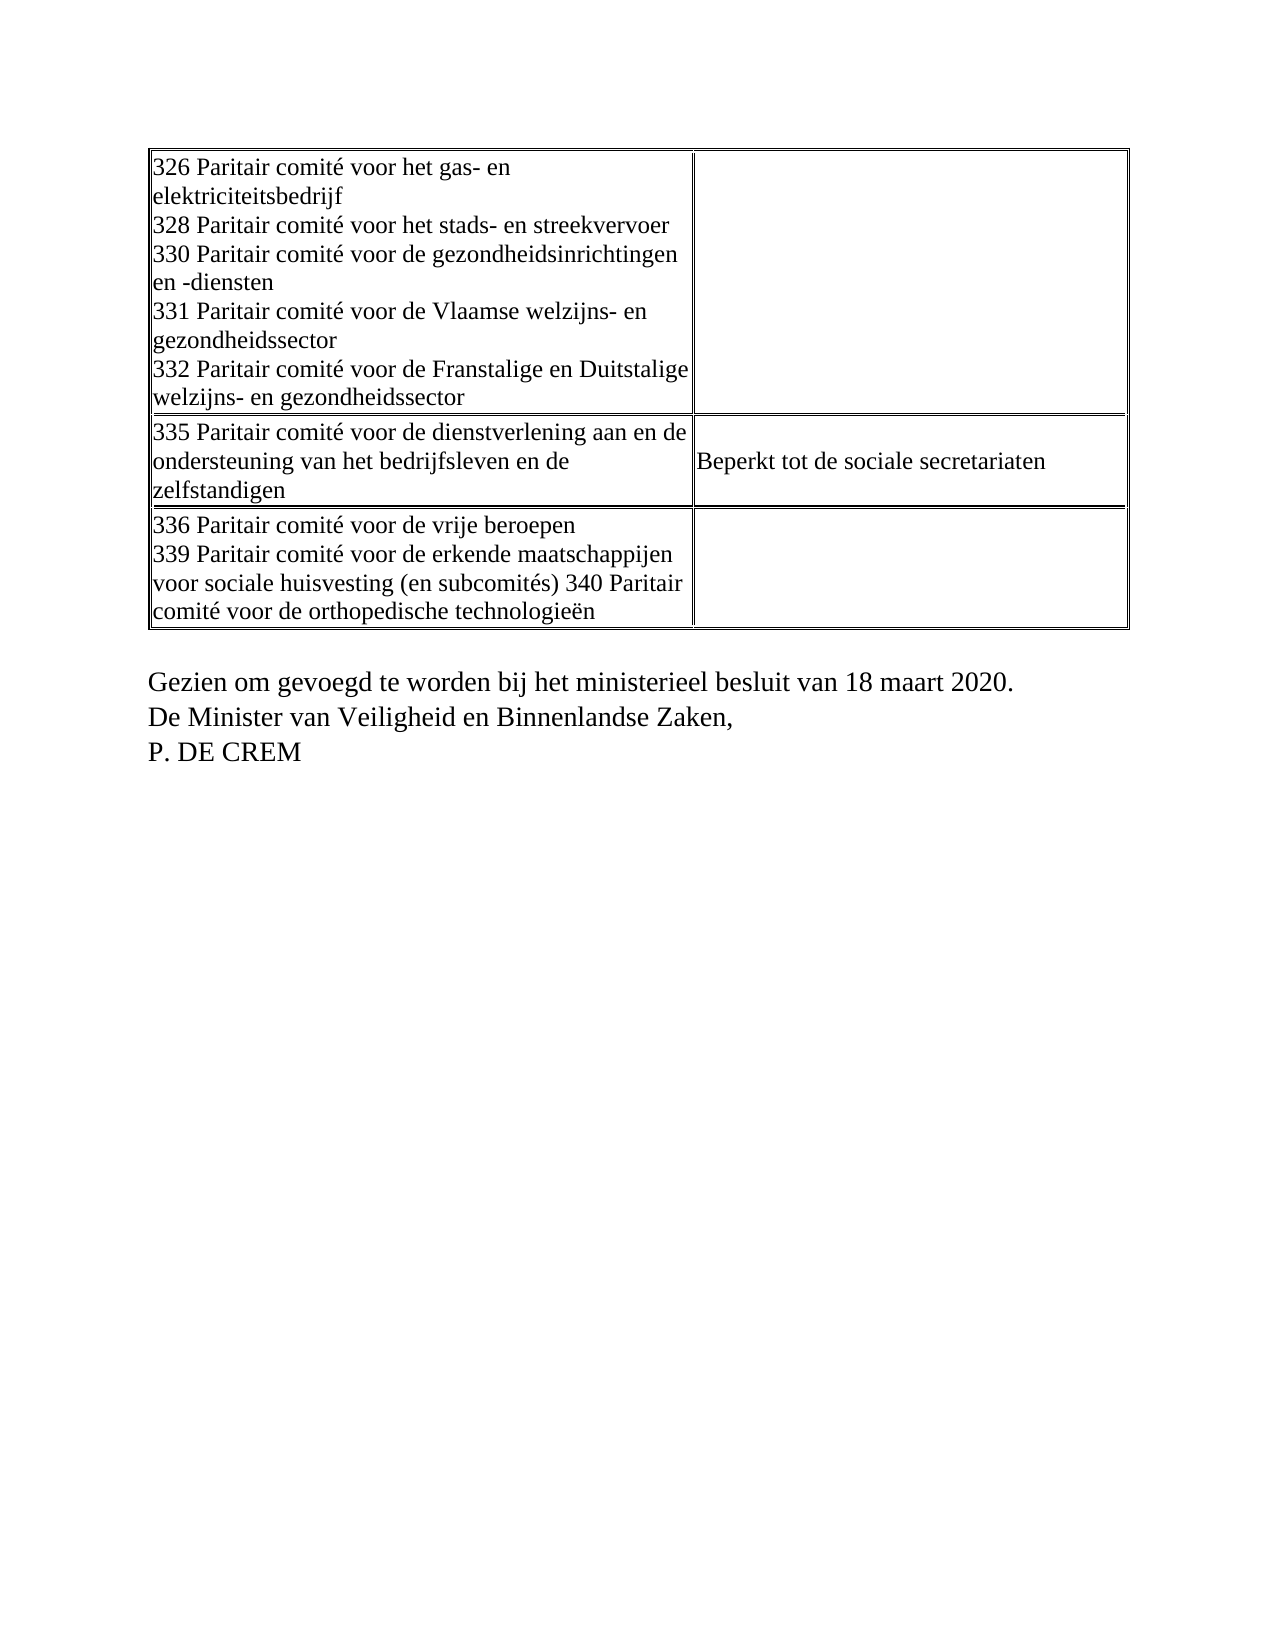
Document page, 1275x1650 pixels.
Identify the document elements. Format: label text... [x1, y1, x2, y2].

table_cell Beperkt tot de sociale secretariaten [694, 413, 1128, 505]
text Gezien om gevoegd te worden bij het ministerieel besluit van 18 maart 2020. De Minister van Veiligheid en Binnenlandse Zaken, P. DE CREM [148, 630, 1127, 767]
table_cell 336 Paritair comité voor de vrije beroepen 339 Paritair comité voor de erkende maatschappijen voor sociale huisvesting (en subcomités) 340 Paritair comité voor de orthopedische technologieën [152, 505, 694, 627]
table_cell 335 Paritair comité voor de dienstverlening aan en de ondersteuning van het bedrijfsleven en de zelfstandigen [150, 413, 694, 505]
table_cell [152, 151, 694, 413]
table_cell [694, 151, 1127, 413]
table_cell [694, 505, 1127, 627]
